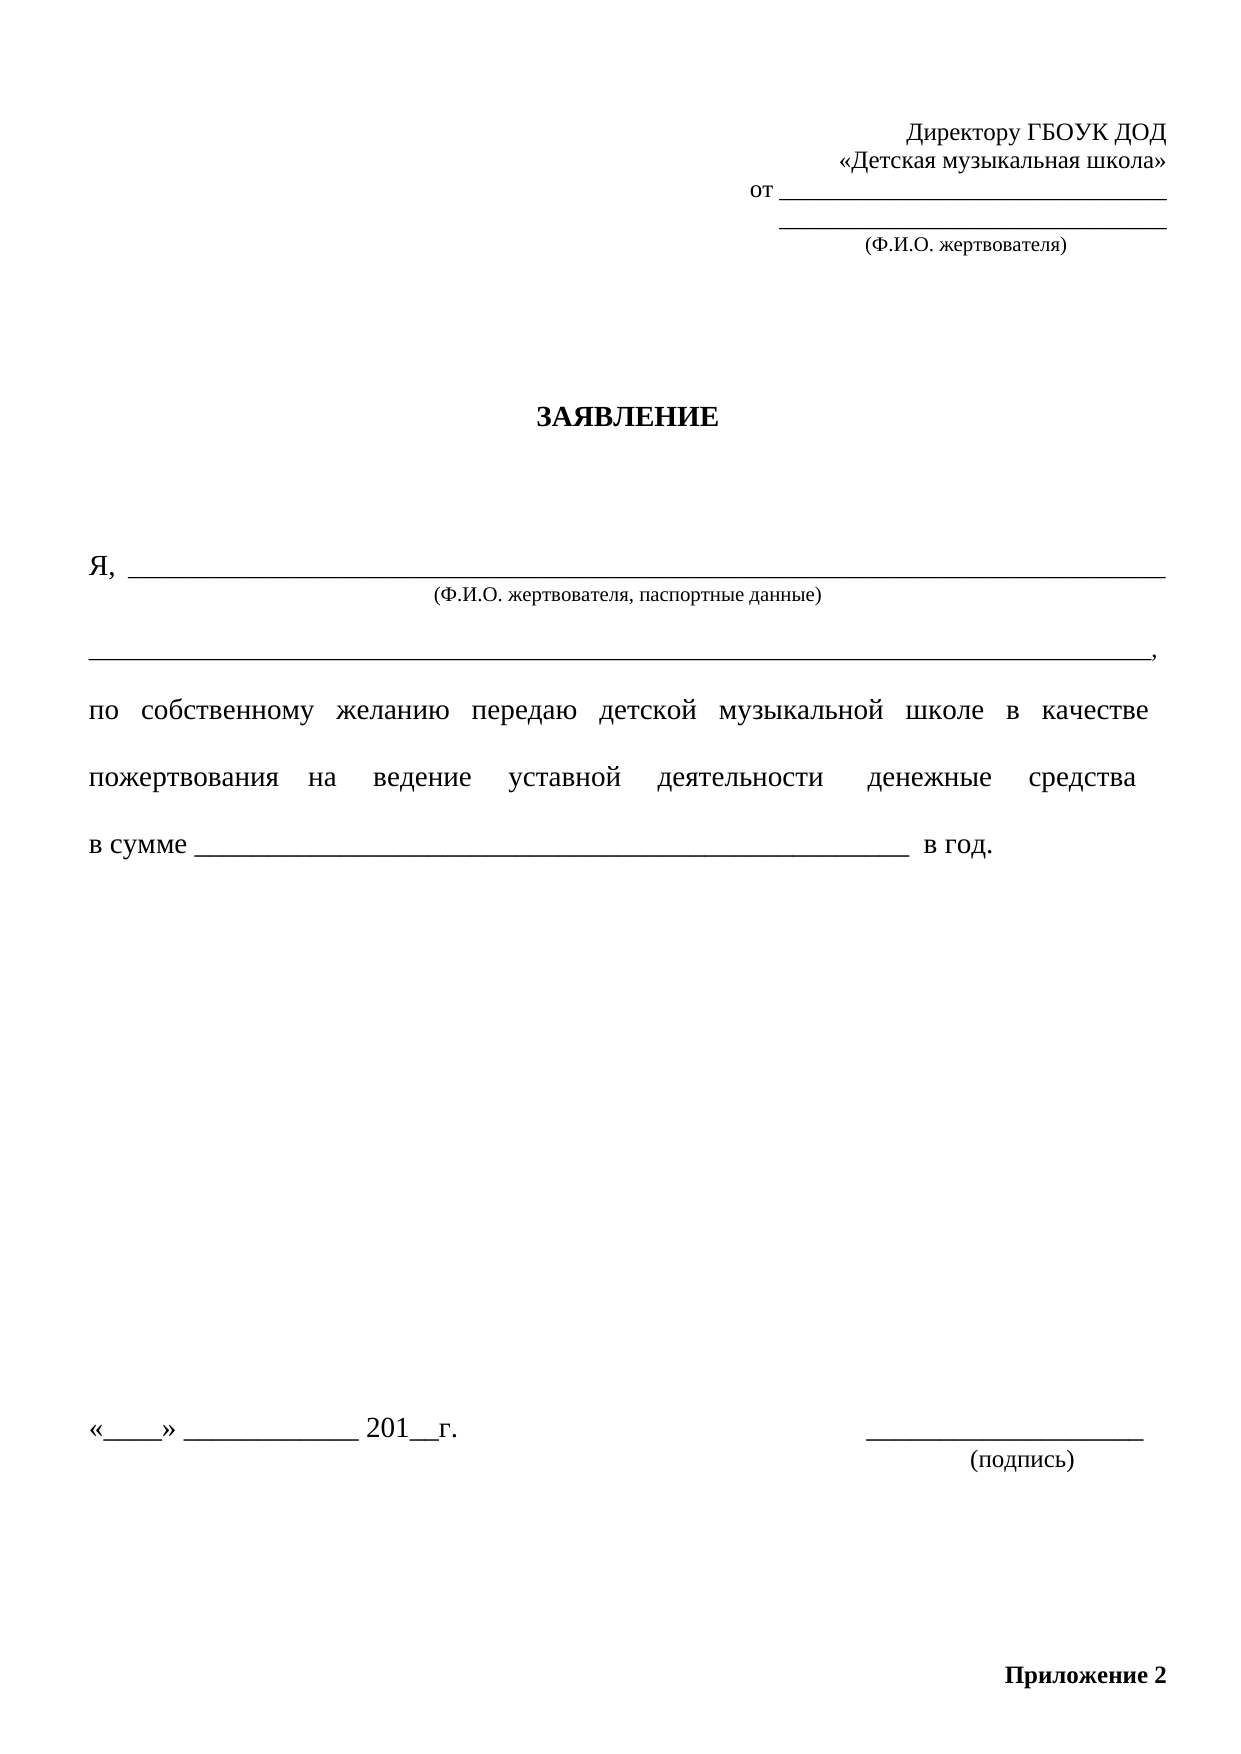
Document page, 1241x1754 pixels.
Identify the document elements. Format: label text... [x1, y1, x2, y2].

text пожертвования на ведение уставной деятельности денежные средства [89, 759, 1167, 792]
text (подпись) [89, 1444, 1167, 1473]
text _____________________________________________________________________________________, [89, 634, 1167, 663]
text «____» ____________ 201__г. ___________________ [89, 1411, 1167, 1444]
text по собственному желанию передаю детской музыкальной школе в качестве [89, 692, 1167, 725]
text Директору ГБОУК ДОД [635, 117, 1167, 145]
text от _______________________________ _______________________________ [635, 174, 1167, 232]
text Приложение 2 [89, 1660, 1167, 1688]
text в сумме _________________________________________________ в год. [89, 826, 1167, 859]
text Я, ___________________________________________________________________________________ [89, 548, 1167, 581]
text «Детская музыкальная школа» [635, 145, 1167, 174]
text ЗАЯВЛЕНИЕ [89, 399, 1167, 433]
text (Ф.И.О. жертвователя, паспортные данные) [89, 581, 1167, 606]
text (Ф.И.О. жертвователя) [635, 232, 1167, 256]
